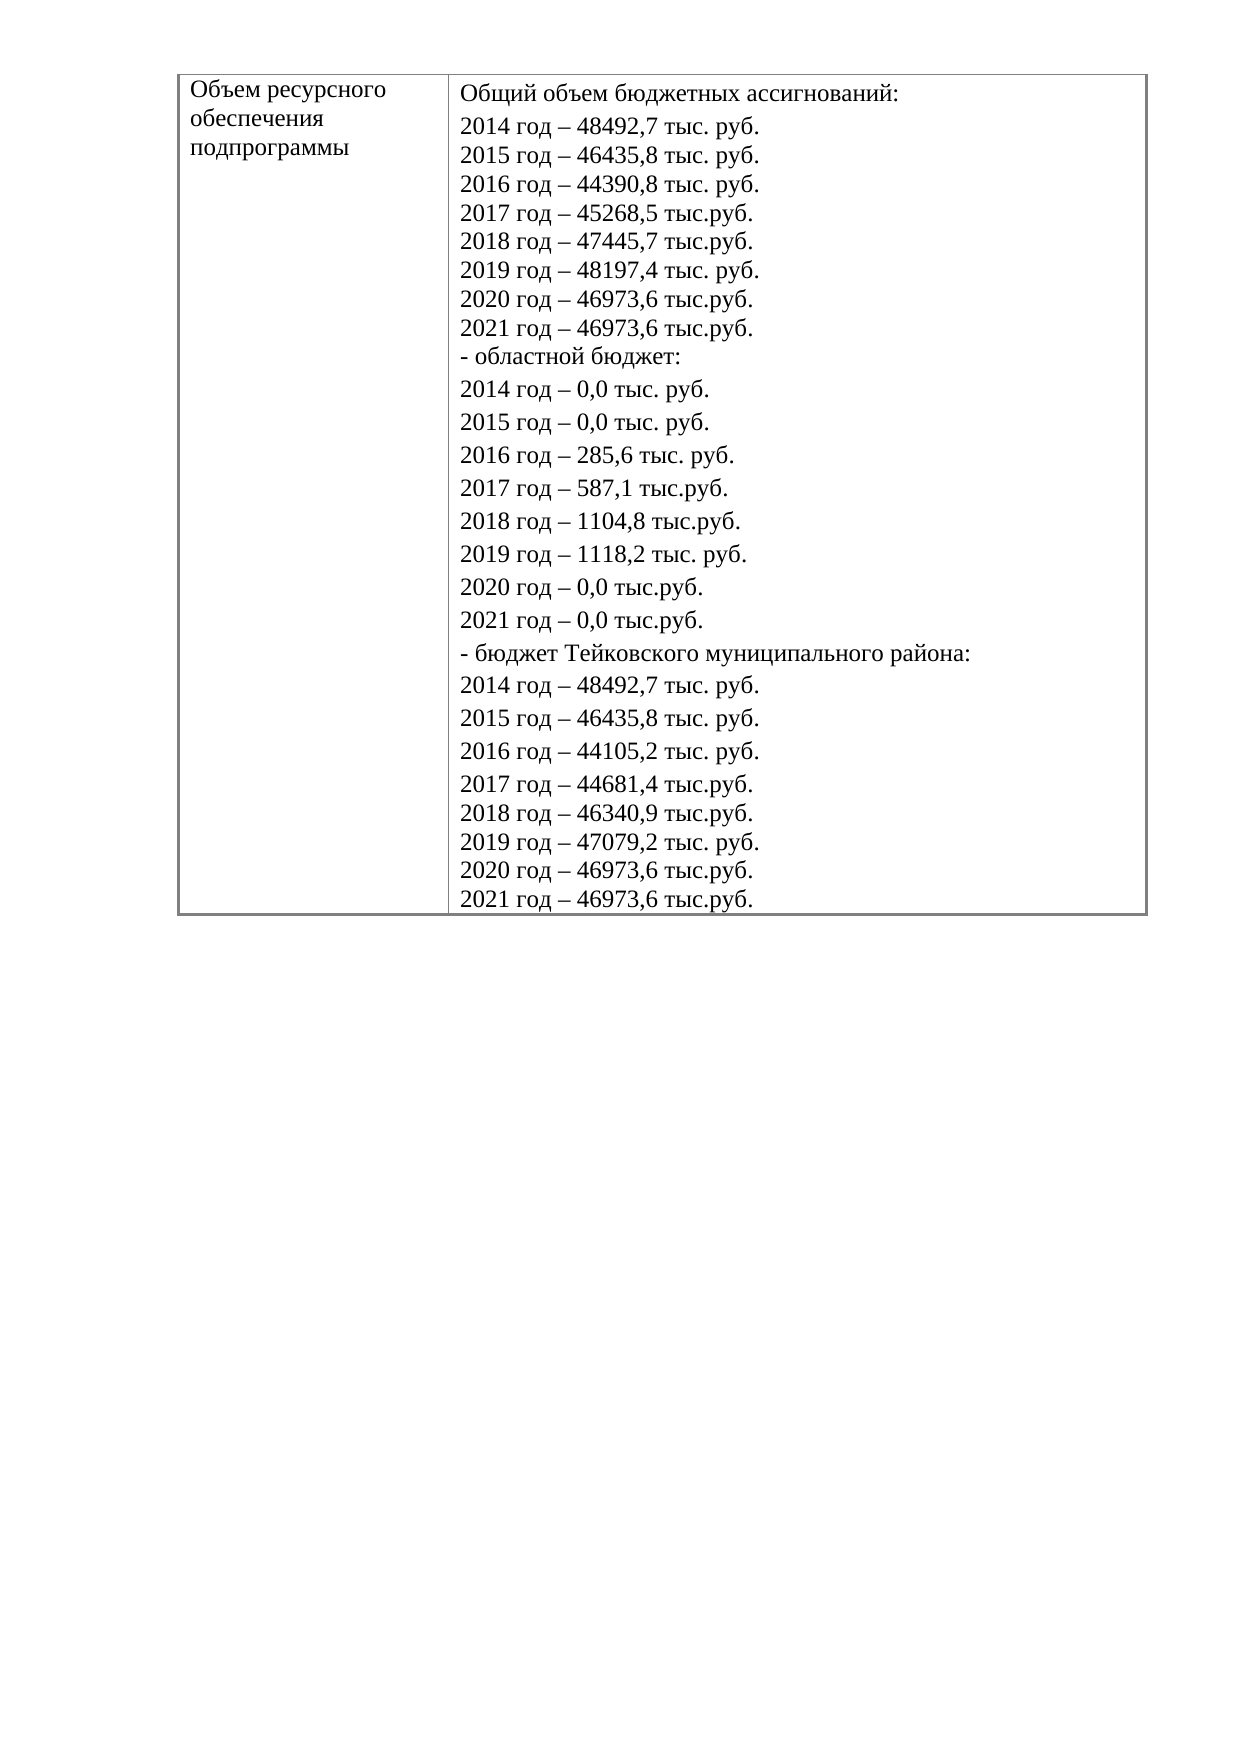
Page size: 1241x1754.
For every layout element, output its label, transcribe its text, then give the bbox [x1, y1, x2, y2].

table_cell Общий объем бюджетных ассигнований: 2014 год – 48492,7 тыс. руб. 2015 год – 46435,8 тыс. руб. 2016 год – 44390,8 тыс. руб. 2017 год – 45268,5 тыс.руб. 2018 год – 47445,7 тыс.руб. 2019 год – 48197,4 тыс. руб. 2020 год – 46973,6 тыс.руб. 2021 год – 46973,6 тыс.руб. - областной бюджет: 2014 год – 0,0 тыс. руб. 2015 год – 0,0 тыс. руб. 2016 год – 285,6 тыс. руб. 2017 год – 587,1 тыс.руб. 2018 год – 1104,8 тыс.руб. 2019 год – 1118,2 тыс. руб. 2020 год – 0,0 тыс.руб. 2021 год – 0,0 тыс.руб. - бюджет Тейковского муниципального района: 2014 год – 48492,7 тыс. руб. 2015 год – 46435,8 тыс. руб. 2016 год – 44105,2 тыс. руб. 2017 год – 44681,4 тыс.руб. 2018 год – 46340,9 тыс.руб. 2019 год – 47079,2 тыс. руб. 2020 год – 46973,6 тыс.руб. 2021 год – 46973,6 тыс.руб. [449, 75, 1145, 913]
table_cell Объем ресурсного обеспечения подпрограммы [180, 75, 448, 913]
